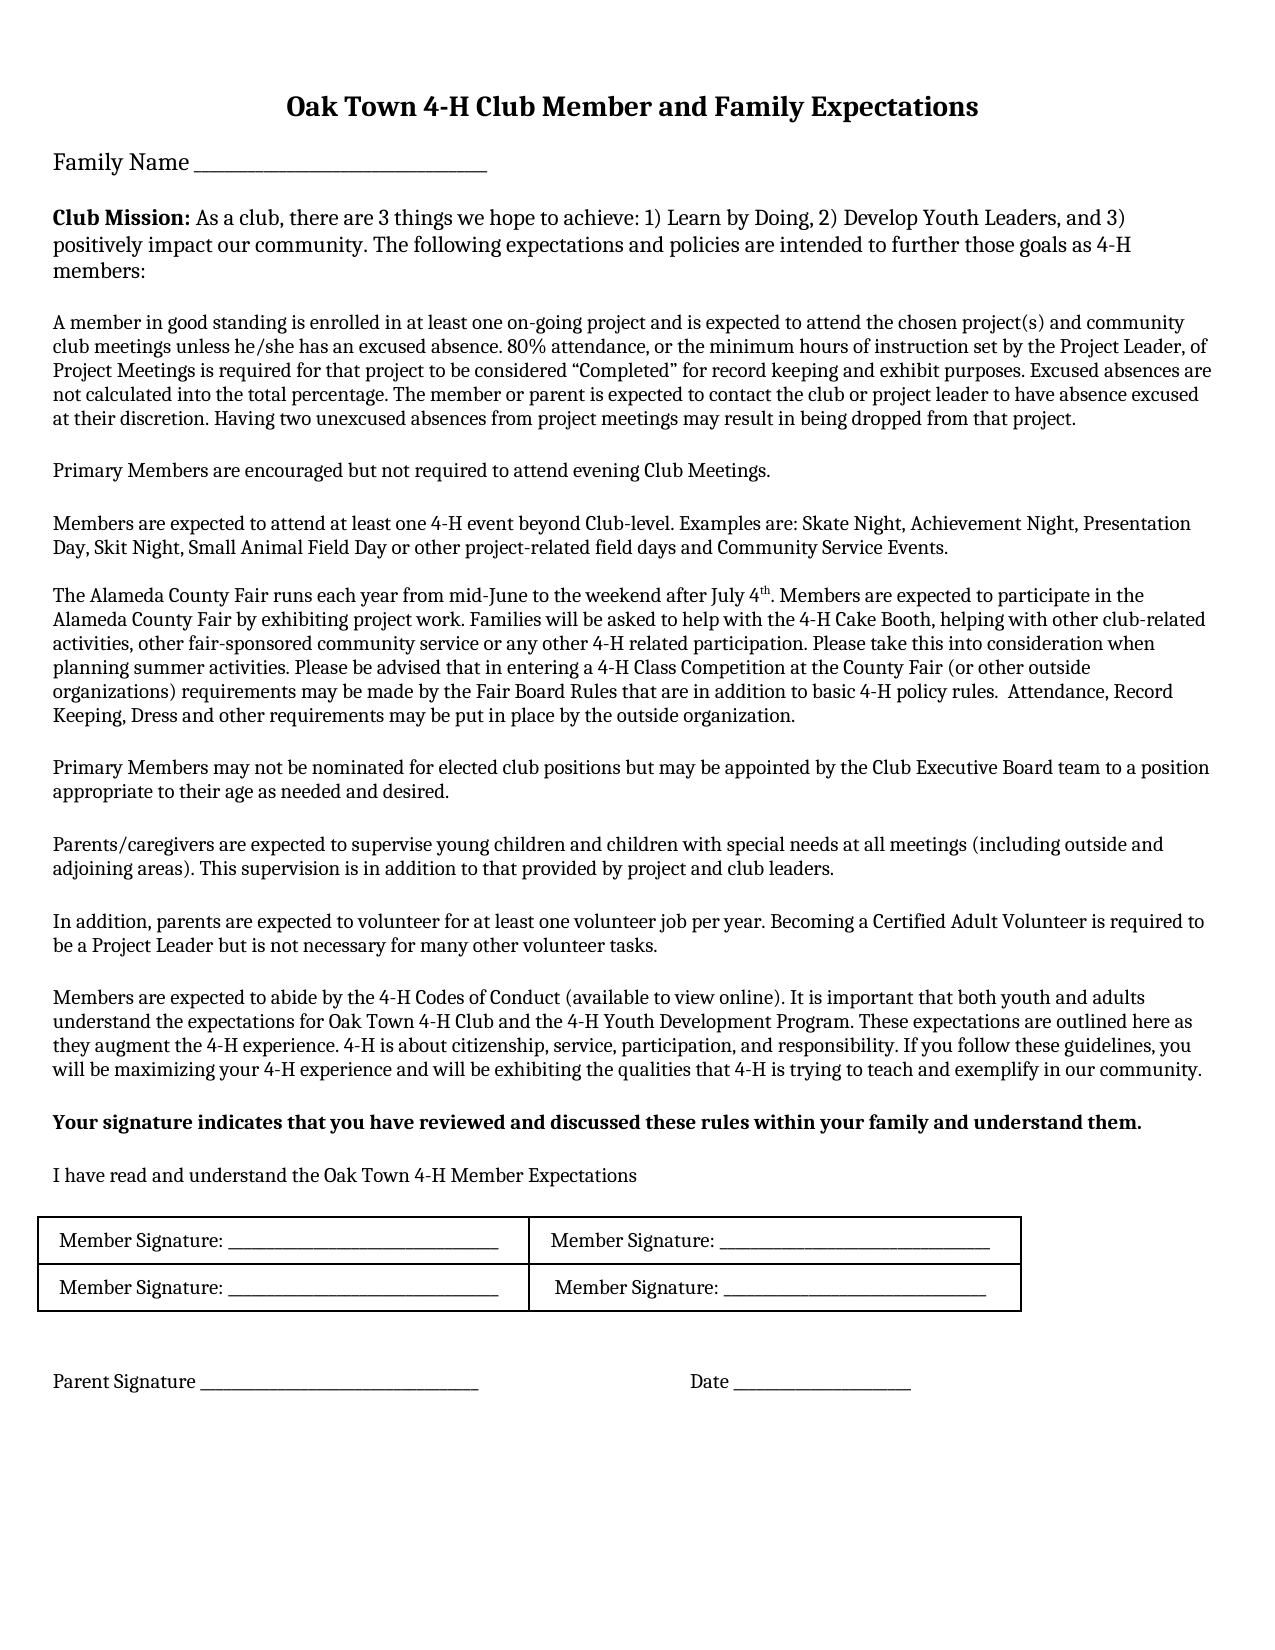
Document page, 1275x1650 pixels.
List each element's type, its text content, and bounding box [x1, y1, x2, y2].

text Parent Signature ____________________________________ Date _______________________ [53, 1369, 1213, 1393]
table_header Member Signature: ___________________________________ [39, 1218, 528, 1263]
table_cell Member Signature: __________________________________ [530, 1265, 1020, 1310]
text Club Mission: As a club, there are 3 things we hope to achieve: 1) Learn by Doing, 2) Develop Youth Leaders, and 3) positively impact our community. The following expectations and policies are intended to further those goals as 4-H members: [53, 205, 1213, 284]
text Parents/caregivers are expected to supervise young children and children with special needs at all meetings (including outside and adjoining areas). This supervision is in addition to that provided by project and club leaders. [53, 833, 1213, 881]
text Your signature indicates that you have reviewed and discussed these rules within your family and understand them. [53, 1111, 1213, 1134]
text Members are expected to abide by the 4-H Codes of Conduct (available to view online). It is important that both youth and adults understand the expectations for Oak Town 4-H Club and the 4-H Youth Development Program. These expectations are outlined here as they augment the 4-H experience. 4-H is about citizenship, service, participation, and responsibility. If you follow these guidelines, you will be maximizing your 4-H experience and will be exhibiting the qualities that 4-H is trying to teach and exemplify in our community. [53, 986, 1213, 1082]
text In addition, parents are expected to volunteer for at least one volunteer job per year. Becoming a Certified Adult Volunteer is required to be a Project Leader but is not necessary for many other volunteer tasks. [53, 909, 1213, 957]
text The Alameda County Fair runs each year from mid-June to the weekend after July 4th. Members are expected to participate in the Alameda County Fair by exhibiting project work. Families will be asked to help with the 4-H Cake Booth, helping with other club-related activities, other fair-sponsored community service or any other 4-H related participation. Please take this into consideration when planning summer activities. Please be advised that in entering a 4-H Class Competition at the County Fair (or other outside organizations) requirements may be made by the Fair Board Rules that are in addition to basic 4-H policy rules. Attendance, Record Keeping, Dress and other requirements may be put in place by the outside organization. [53, 583, 1213, 727]
text Primary Members are encouraged but not required to attend evening Club Meetings. [53, 459, 1213, 483]
text Primary Members may not be nominated for elected club positions but may be appointed by the Club Executive Board team to a position appropriate to their age as needed and desired. [53, 756, 1213, 804]
text Family Name ______________________________________ [53, 147, 1213, 176]
text Oak Town 4-H Club Member and Family Expectations [53, 90, 1213, 123]
text Members are expected to attend at least one 4-H event beyond Club-level. Examples are: Skate Night, Achievement Night, Presentation Day, Skit Night, Small Animal Field Day or other project-related field days and Community Service Events. [53, 512, 1213, 559]
text I have read and understand the Oak Town 4-H Member Expectations [53, 1163, 1213, 1187]
table_cell Member Signature: ___________________________________ [39, 1265, 528, 1310]
table_header Member Signature: ___________________________________ [530, 1218, 1020, 1263]
text A member in good standing is enrolled in at least one on-going project and is expected to attend the chosen project(s) and community club meetings unless he/she has an excused absence. 80% attendance, or the minimum hours of instruction set by the Project Leader, of Project Meetings is required for that project to be considered “Completed” for record keeping and exhibit purposes. Excused absences are not calculated into the total percentage. The member or parent is expected to contact the club or project leader to have absence excused at their discretion. Having two unexcused absences from project meetings may result in being dropped from that project. [53, 310, 1213, 430]
